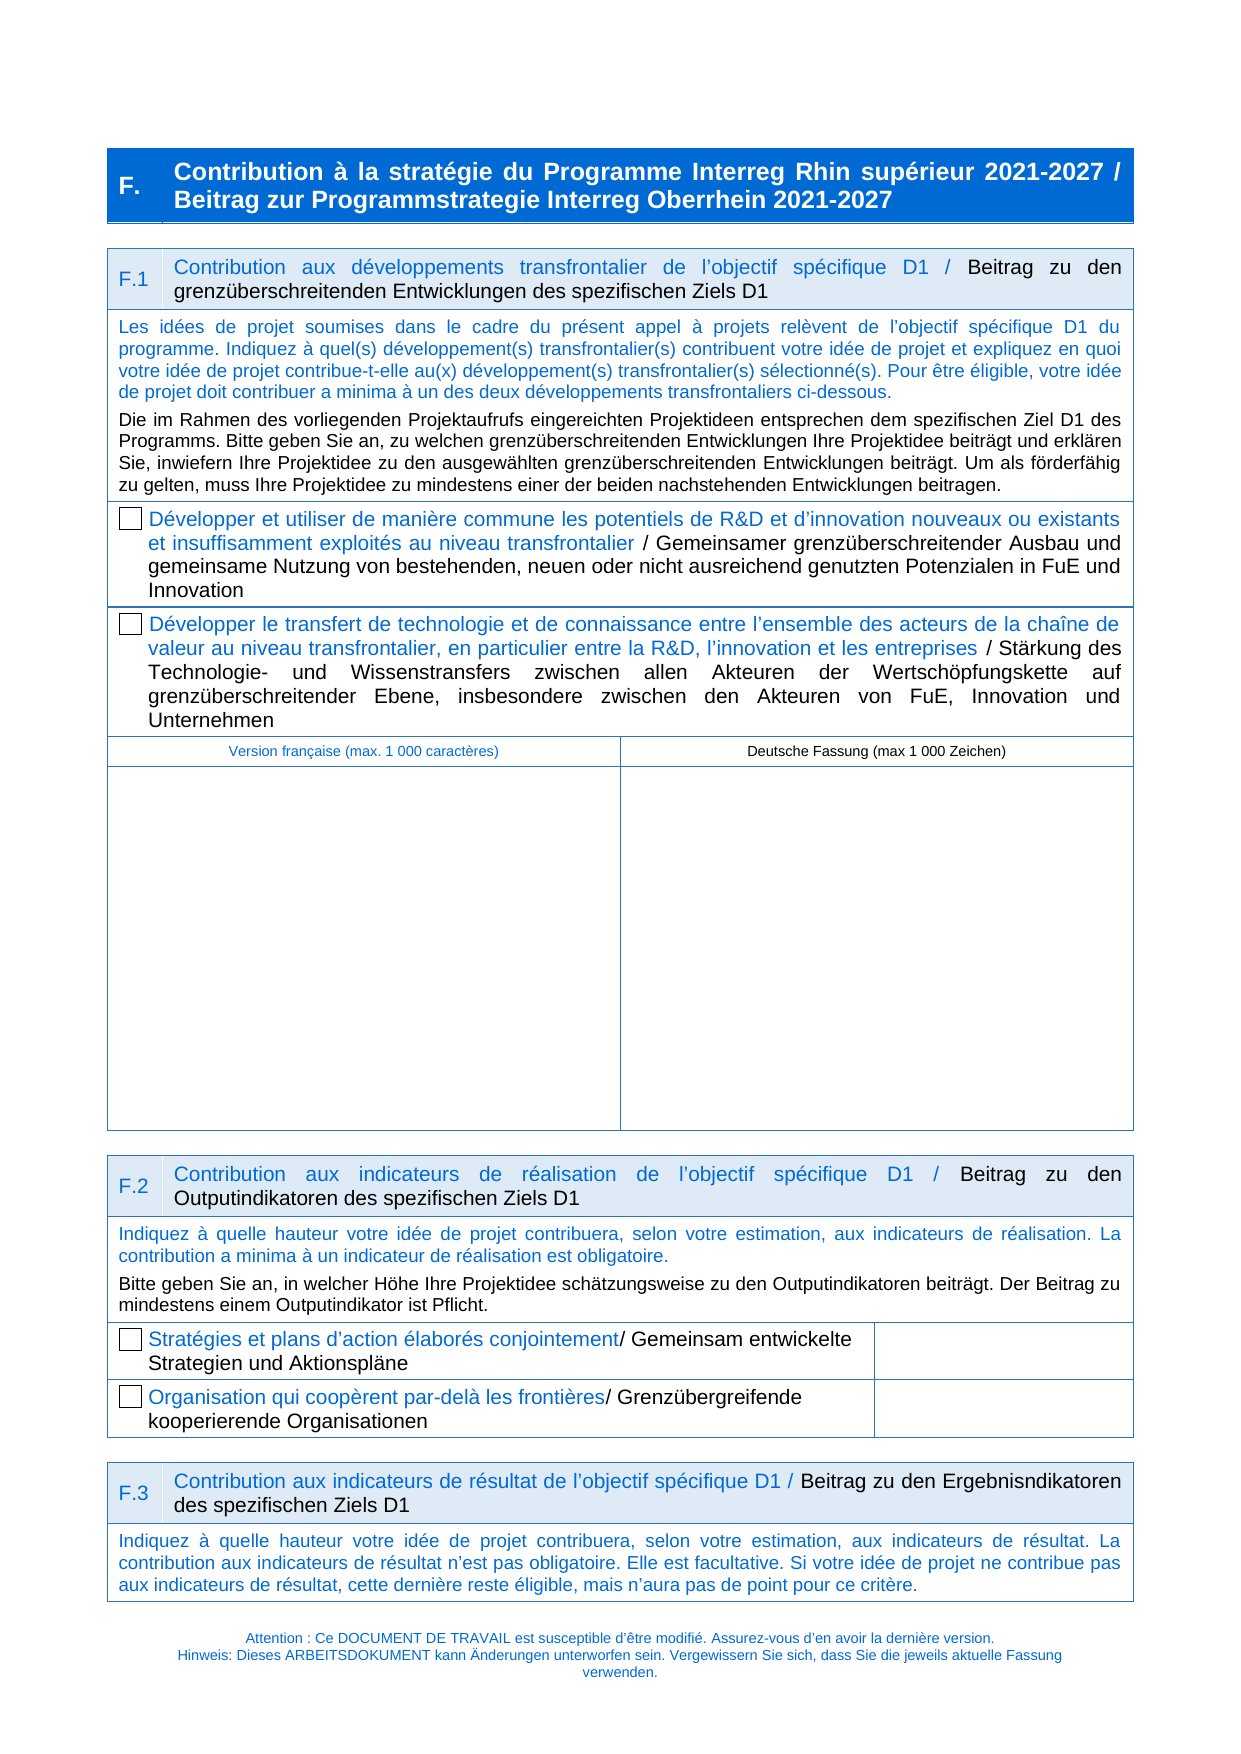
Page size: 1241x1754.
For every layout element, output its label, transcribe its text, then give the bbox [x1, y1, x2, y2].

table_header F.2 [108, 1156, 162, 1216]
table_cell Les idées de projet soumises dans le cadre du présent appel à projets relèvent de l’objectif spécifique D1 du programme. Indiquez à quel(s) développement(s) transfrontalier(s) contribuent votre idée de projet et expliquez en quoi votre idée de projet contribue-t-elle au(x) développement(s) transfrontalier(s) sélectionné(s). Pour être éligible, votre idée de projet doit contribuer a minima à un des deux développements transfrontaliers ci-dessous. Die im Rahmen des vorliegenden Projektaufrufs eingereichten Projektideen entsprechen dem spezifischen Ziel D1 des Programms. Bitte geben Sie an, zu welchen grenzüberschreitenden Entwicklungen Ihre Projektidee beiträgt und erklären Sie, inwiefern Ihre Projektidee zu den ausgewählten grenzüberschreitenden Entwicklungen beiträgt. Um als förderfähig zu gelten, muss Ihre Projektidee zu mindestens einer der beiden nachstehenden Entwicklungen beitragen. [108, 310, 1133, 501]
table_header Contribution aux développements transfrontalier de l’objectif spécifique D1 / Beitrag zu den grenzüberschreitenden Entwicklungen des spezifischen Ziels D1 [163, 249, 1133, 309]
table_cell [108, 1524, 1133, 1601]
table_cell Stratégies et plans d’action élaborés conjointement/ Gemeinsam entwickelte Strategien und Aktionspläne [108, 1323, 874, 1379]
table_cell Organisation qui coopèrent par-delà les frontières/ Grenzübergreifende kooperierende Organisationen [108, 1380, 874, 1437]
table_header F. [108, 149, 162, 222]
table_cell Version française (max. 1 000 caractères) [108, 737, 620, 766]
table_cell [875, 1380, 1133, 1437]
table_header Contribution aux indicateurs de résultat de l’objectif spécifique D1 / Beitrag zu den Ergebnisndikatoren des spezifischen Ziels D1 [163, 1463, 1133, 1523]
table_cell Deutsche Fassung (max 1 000 Zeichen) [621, 737, 1133, 766]
table_cell [621, 767, 1133, 1129]
table_cell [875, 1323, 1133, 1379]
table_header F.3 [108, 1463, 162, 1523]
table_cell Développer et utiliser de manière commune les potentiels de R&D et d’innovation nouveaux ou existants et insuffisamment exploités au niveau transfrontalier / Gemeinsamer grenzüberschreitender Ausbau und gemeinsame Nutzung von bestehenden, neuen oder nicht ausreichend genutzten Potenzialen in FuE und Innovation [108, 502, 1133, 606]
table_cell [108, 767, 620, 1129]
table_header F.1 [108, 249, 162, 309]
table_header Contribution à la stratégie du Programme Interreg Rhin supérieur 2021-2027 / Beitrag zur Programmstrategie Interreg Oberrhein 2021-2027 [163, 149, 1133, 222]
table_cell Développer le transfert de technologie et de connaissance entre l’ensemble des acteurs de la chaîne de valeur au niveau transfrontalier, en particulier entre la R&D, l’innovation et les entreprises / Stärkung des Technologie- und Wissenstransfers zwischen allen Akteuren der Wertschöpfungskette auf grenzüberschreitender Ebene, insbesondere zwischen den Akteuren von FuE, Innovation und Unternehmen [108, 608, 1133, 736]
table_cell Indiquez à quelle hauteur votre idée de projet contribuera, selon votre estimation, aux indicateurs de réalisation. La contribution a minima à un indicateur de réalisation est obligatoire. Bitte geben Sie an, in welcher Höhe Ihre Projektidee schätzungsweise zu den Outputindikatoren beiträgt. Der Beitrag zu mindestens einem Outputindikator ist Pflicht. [108, 1217, 1133, 1322]
table_header Contribution aux indicateurs de réalisation de l’objectif spécifique D1 / Beitrag zu den Outputindikatoren des spezifischen Ziels D1 [163, 1156, 1133, 1216]
